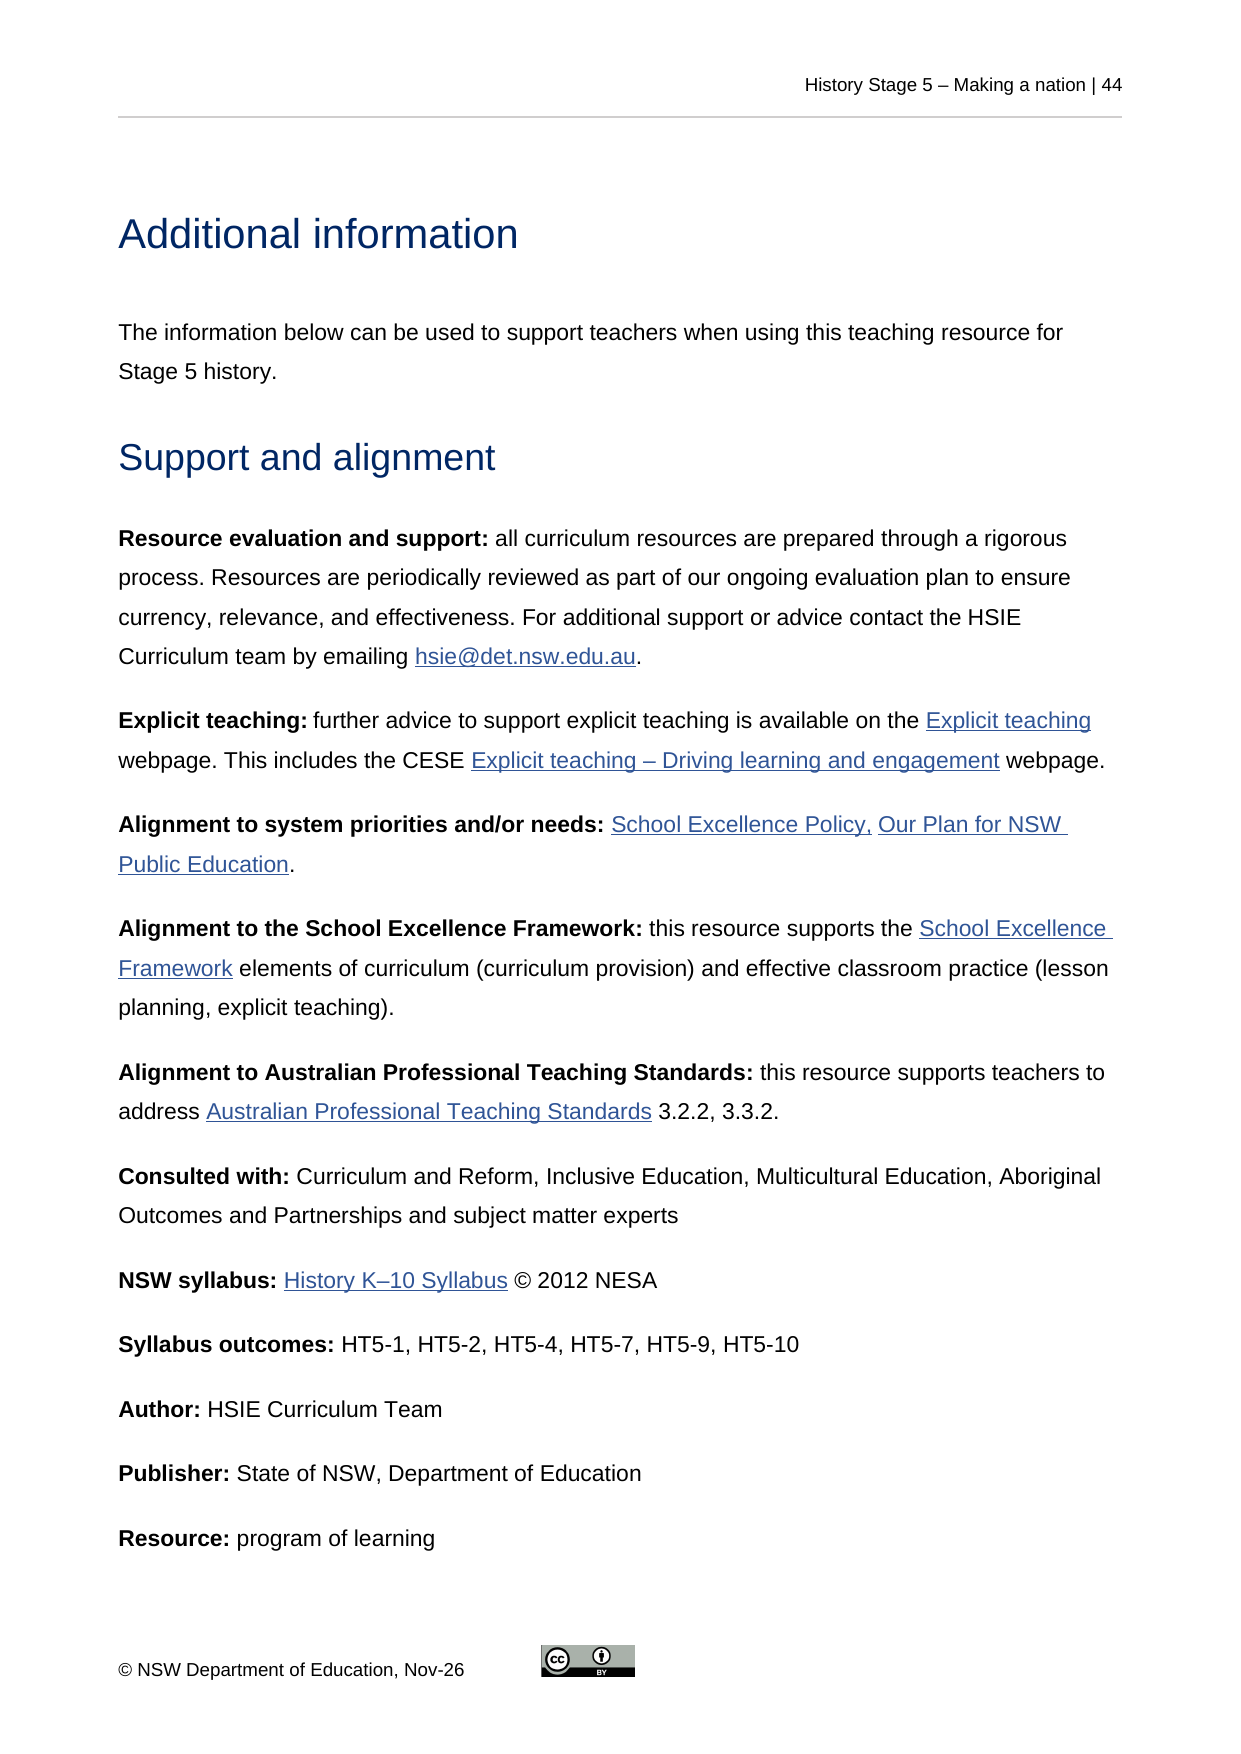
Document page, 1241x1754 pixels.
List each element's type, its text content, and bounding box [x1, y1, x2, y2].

text Alignment to Australian Professional Teaching Standards: this resource supports teachers to address Australian Professional Teaching Standards 3.2.2, 3.3.2. [118, 1059, 1122, 1125]
text Resource: program of learning [118, 1525, 1122, 1551]
text Alignment to the School Excellence Framework: this resource supports the School Excellence Framework elements of curriculum (curriculum provision) and effective classroom practice (lesson planning, explicit teaching). [118, 915, 1122, 1021]
subtitle Support and alignment [118, 435, 1122, 478]
text Explicit teaching: further advice to support explicit teaching is available on the Explicit teaching webpage. This includes the CESE Explicit teaching – Driving learning and engagement webpage. [118, 707, 1122, 773]
text Consulted with: Curriculum and Reform, Inclusive Education, Multicultural Education, Aboriginal Outcomes and Partnerships and subject matter experts [118, 1163, 1122, 1229]
picture [541, 1645, 635, 1677]
text Resource evaluation and support: all curriculum resources are prepared through a rigorous process. Resources are periodically reviewed as part of our ongoing evaluation plan to ensure currency, relevance, and effectiveness. For additional support or advice contact the HSIE Curriculum team by emailing hsie@det.nsw.edu.au. [118, 524, 1122, 669]
text Alignment to system priorities and/or needs: School Excellence Policy, Our Plan for NSW Public Education. [118, 811, 1122, 877]
text Author: HSIE Curriculum Team [118, 1396, 1122, 1422]
text Syllabus outcomes: HT5-1, HT5-2, HT5-4, HT5-7, HT5-9, HT5-10 [118, 1331, 1122, 1358]
subtitle Additional information [118, 209, 1122, 257]
text Publisher: State of NSW, Department of Education [118, 1460, 1122, 1487]
text The information below can be used to support teachers when using this teaching resource for Stage 5 history. [118, 318, 1122, 384]
text NSW syllabus: History K–10 Syllabus © 2012 NESA [118, 1267, 1122, 1293]
